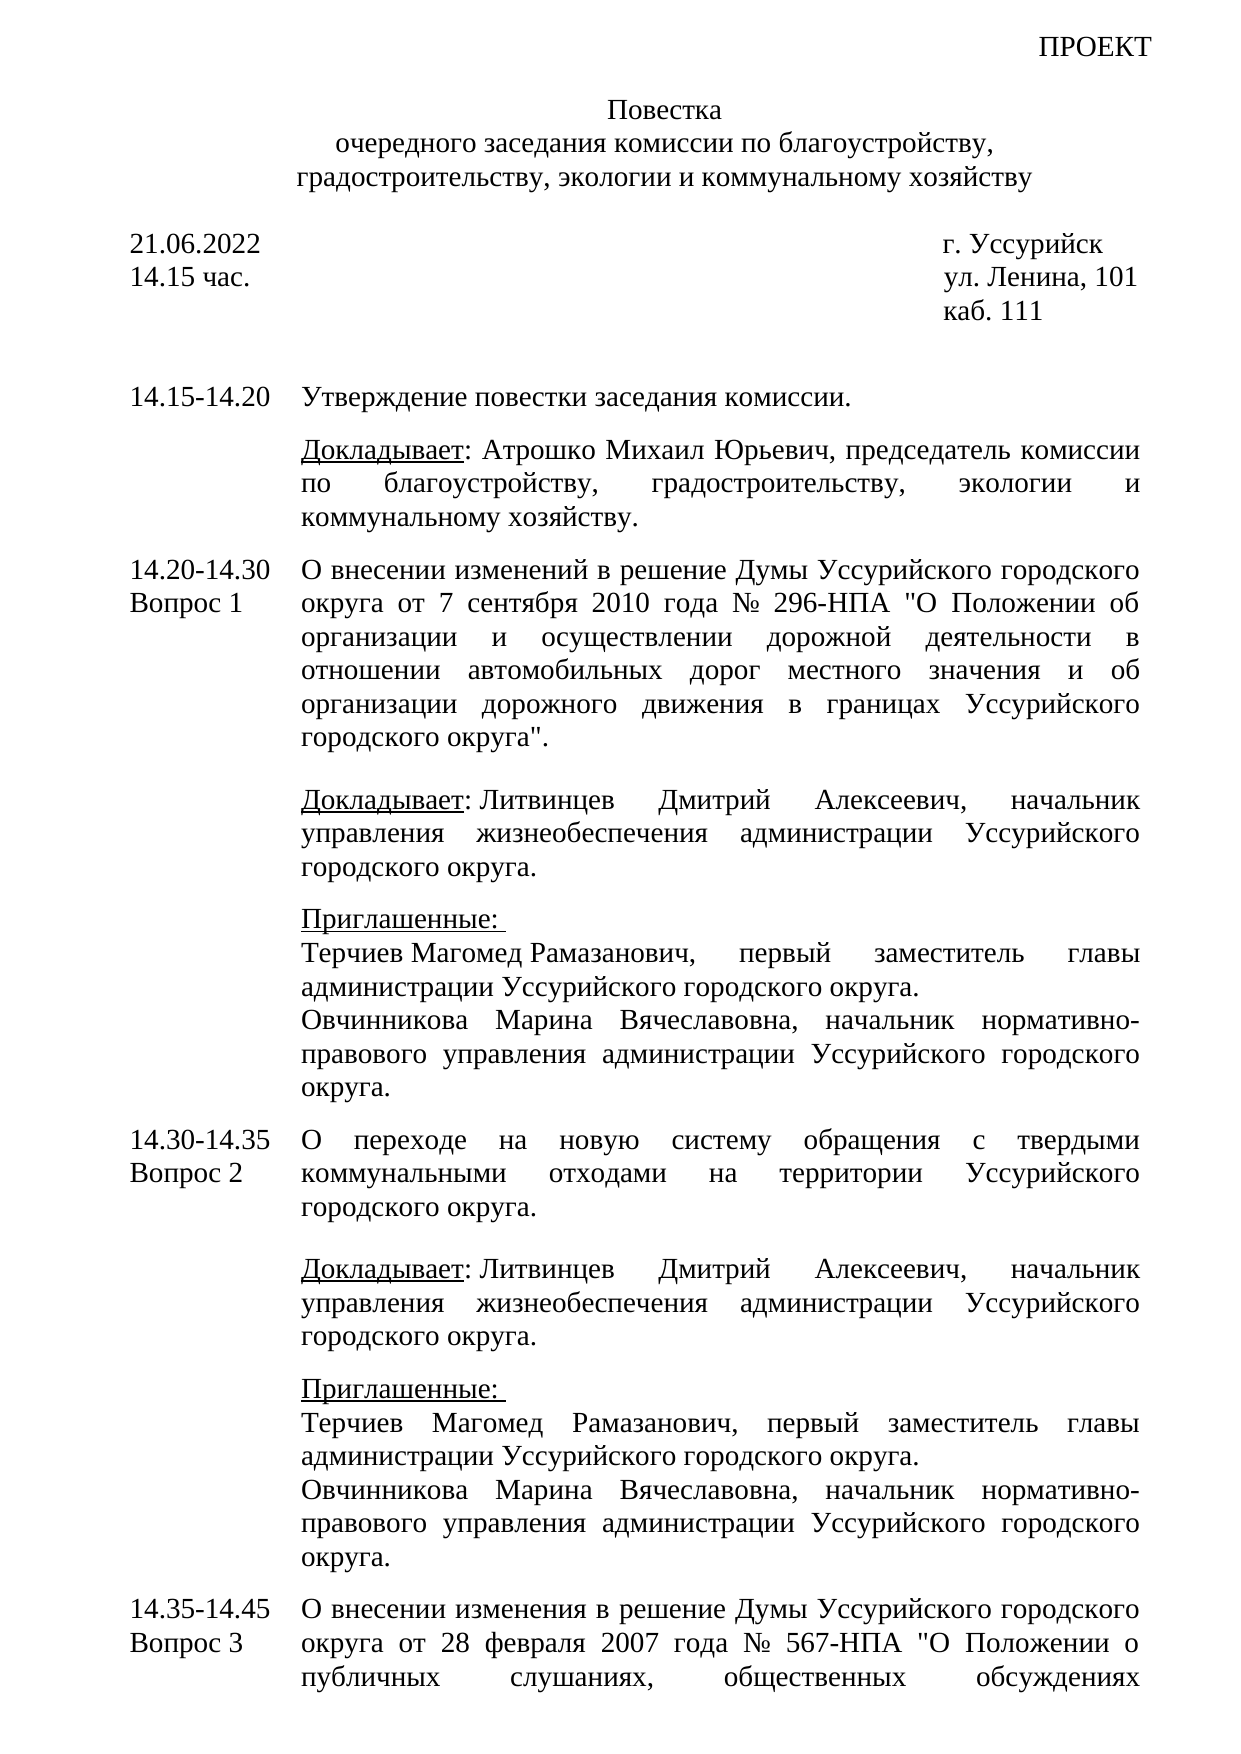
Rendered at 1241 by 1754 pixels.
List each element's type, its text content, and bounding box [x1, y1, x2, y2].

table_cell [118, 1592, 289, 1695]
table_cell О переходе на новую систему обращения с твердыми коммунальными отходами на территории Уссурийского городского округа. Докладывает: Литвинцев Дмитрий Алексеевич, начальник управления жизнеобеспечения администрации Уссурийского городского округа. Приглашенные: Терчиев Магомед Рамазанович, первый заместитель главы администрации Уссурийского городского округа. Овчинникова Марина Вячеславовна, начальник нормативно-правового управления администрации Уссурийского городского округа. [290, 1122, 1152, 1592]
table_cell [290, 1592, 1152, 1695]
table_cell 14.30-14.35 Вопрос 2 [118, 1122, 289, 1592]
text Повестка [177, 92, 1152, 125]
text ПРОЕКТ [177, 29, 1152, 63]
table_header 21.06.2022 14.15 час. [118, 226, 733, 360]
text градостроительству, экологии и коммунальному хозяйству [177, 159, 1152, 192]
table_cell 14.15-14.20 [118, 360, 289, 552]
text очередного заседания комиссии по благоустройству, [177, 125, 1152, 159]
table_cell О внесении изменений в решение Думы Уссурийского городского округа от 7 сентября 2010 года № 296-НПА "О Положении об организации и осуществлении дорожной деятельности в отношении автомобильных дорог местного значения и об организации дорожного движения в границах Уссурийского городского округа". Докладывает: Литвинцев Дмитрий Алексеевич, начальник управления жизнеобеспечения администрации Уссурийского городского округа. Приглашенные: Терчиев Магомед Рамазанович, первый заместитель главы администрации Уссурийского городского округа. Овчинникова Марина Вячеславовна, начальник нормативно-правового управления администрации Уссурийского городского округа. [290, 552, 1152, 1122]
table_header г. Уссурийск ул. Ленина, 101 каб. 111 [733, 226, 1152, 360]
table_cell 14.20-14.30 Вопрос 1 [118, 552, 289, 1122]
table_cell Утверждение повестки заседания комиссии. Докладывает: Атрошко Михаил Юрьевич, председатель комиссии по благоустройству, градостроительству, экологии и коммунальному хозяйству. [290, 360, 1152, 552]
